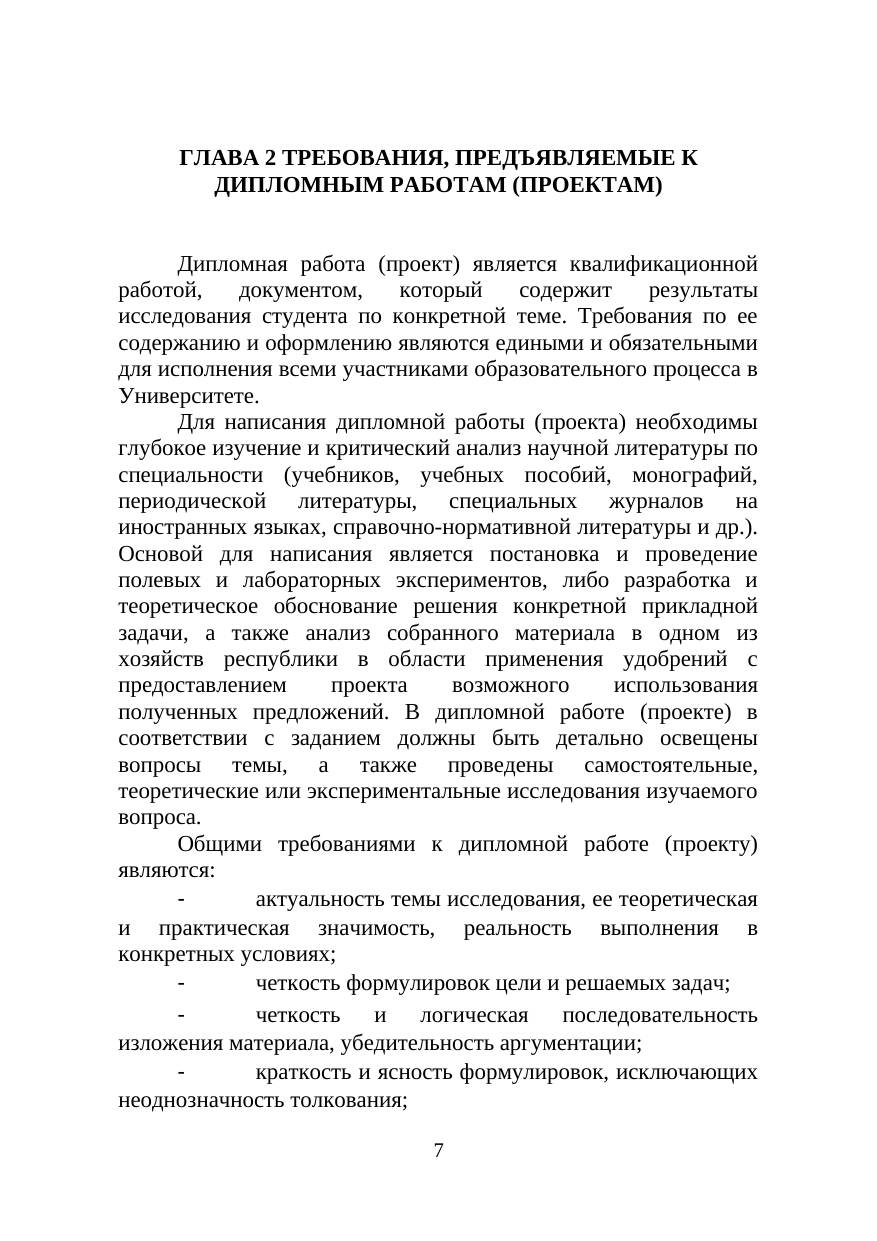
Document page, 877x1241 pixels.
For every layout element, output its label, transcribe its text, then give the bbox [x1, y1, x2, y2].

text ГЛАВА 2 ТРЕБОВАНИЯ, ПРЕДЪЯВЛЯЕМЫЕ К ДИПЛОМНЫМ РАБОТАМ (ПРОЕКТАМ) [118, 144, 759, 197]
text Дипломная работа (проект) является квалификационной работой, документом, который содержит результаты исследования студента по конкретной теме. Требования по ее содержанию и оформлению являются едиными и обязательными для исполнения всеми участниками образовательного процесса в Университете. [118, 250, 759, 408]
list четкость и логическая последовательность изложения материала, убедительность аргументации; [118, 998, 759, 1055]
list актуальность темы исследования, ее теоретическая и практическая значимость, реальность выполнения в конкретных условиях; [118, 882, 759, 966]
list краткость и ясность формулировок, исключающих неоднозначность толкования; [118, 1055, 759, 1113]
text Для написания дипломной работы (проекта) необходимы глубокое изучение и критический анализ научной литературы по специальности (учебников, учебных пособий, монографий, периодической литературы, специальных журналов на иностранных языках, справочно-нормативной литературы и др.). Основой для написания является постановка и проведение полевых и лабораторных экспериментов, либо разработка и теоретическое обоснование решения конкретной прикладной задачи, а также анализ собранного материала в одном из хозяйств республики в области применения удобрений с предоставлением проекта возможного использования полученных предложений. В дипломной работе (проекте) в соответствии с заданием должны быть детально освещены вопросы темы, а также проведены самостоятельные, теоретические или экспериментальные исследования изучаемого вопроса. [118, 408, 759, 830]
text Общими требованиями к дипломной работе (проекту) являются: [118, 830, 759, 882]
list четкость формулировок цели и решаемых задач; [118, 966, 759, 998]
